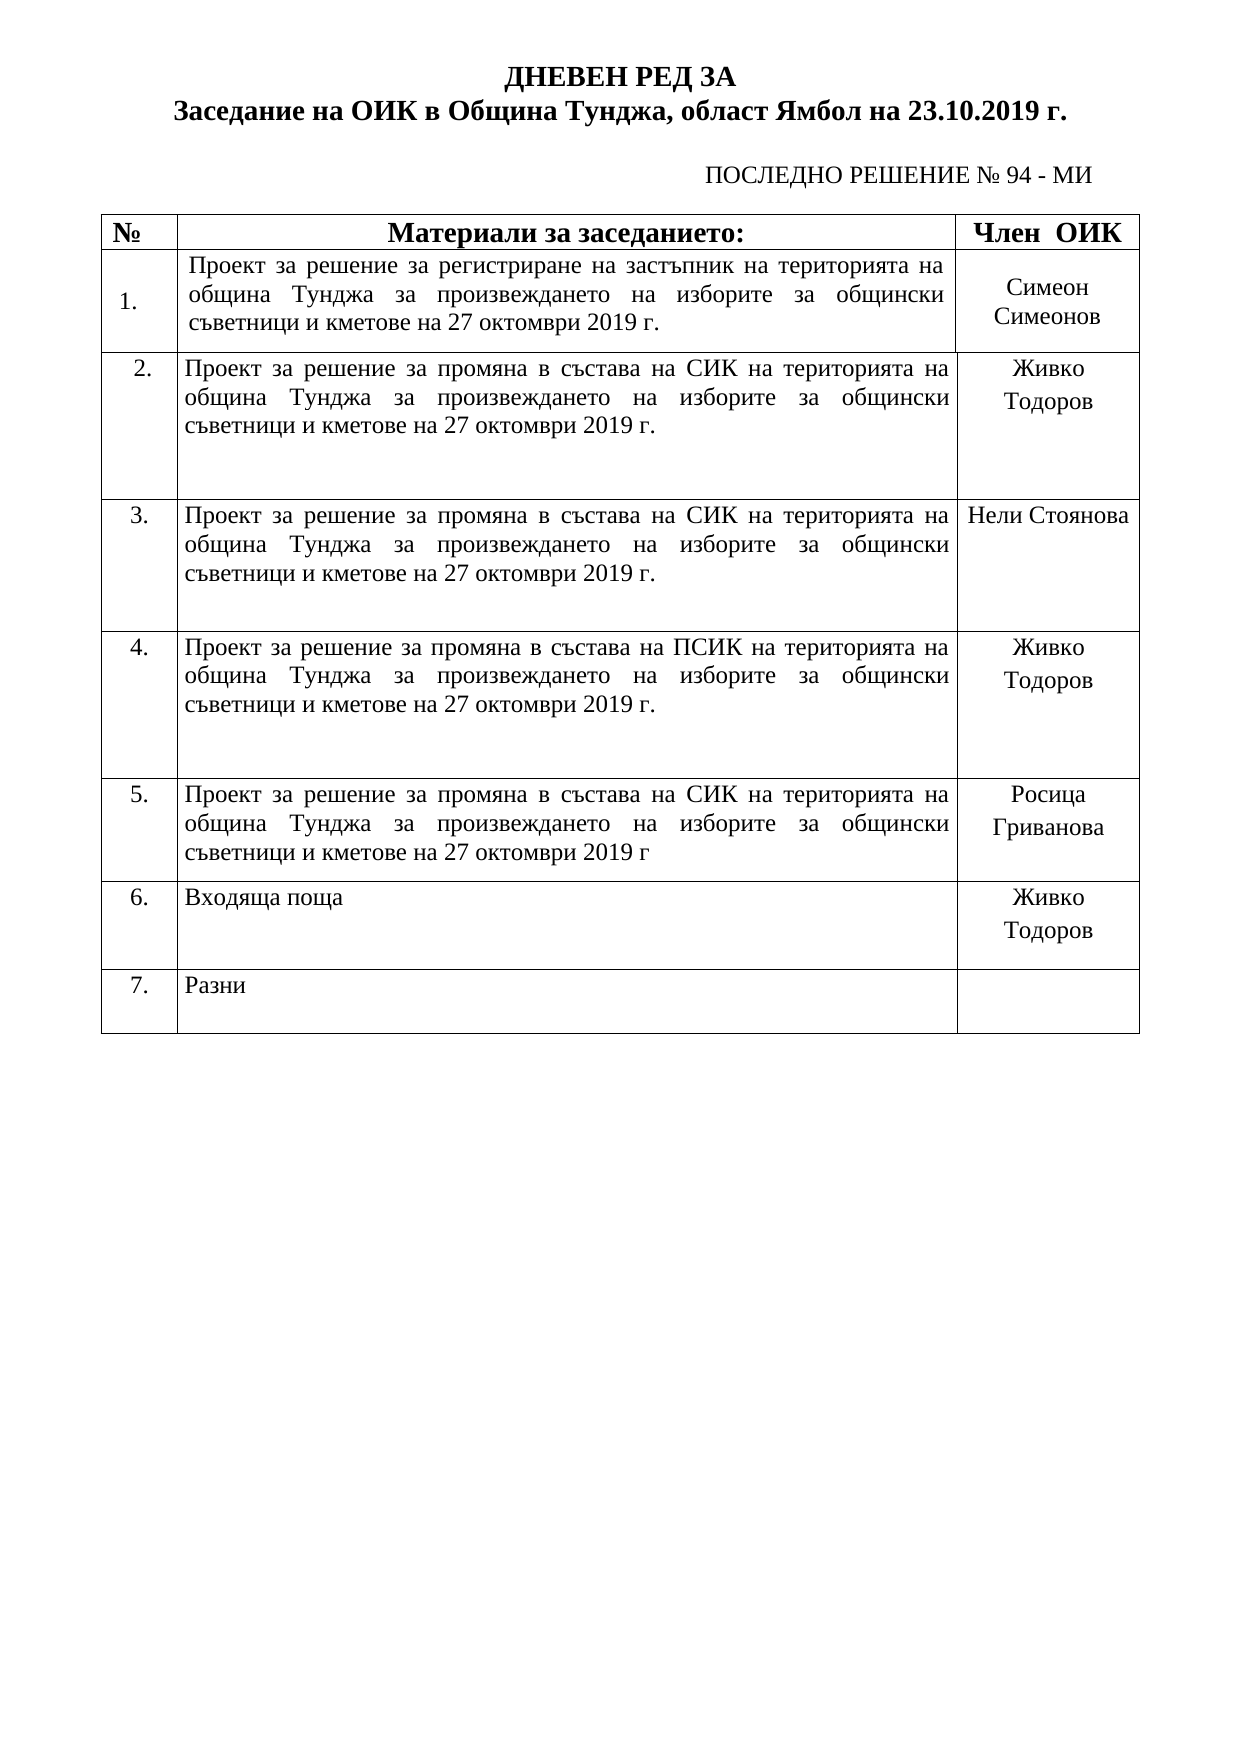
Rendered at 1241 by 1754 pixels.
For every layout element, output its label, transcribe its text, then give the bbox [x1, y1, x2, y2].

table_cell Проект за решение за промяна в състава на СИК на територията на община Тунджа за произвеждането на изборите за общински съветници и кметове на 27 октомври 2019 г. [178, 500, 957, 631]
table_cell Росица Гриванова [958, 779, 1139, 881]
table_cell 3. [102, 500, 177, 631]
text ПОСЛЕДНО РЕШЕНИЕ № 94 - МИ [443, 160, 1093, 188]
table_cell Входяща поща [178, 882, 957, 969]
table_cell Живко Тодоров [958, 353, 1139, 499]
text Заседание на ОИК в Община Тунджа, област Ямбол на 23.10.2019 г. [148, 93, 1093, 126]
table_cell Проект за решение за промяна в състава на СИК на територията на община Тунджа за произвеждането на изборите за общински съветници и кметове на 27 октомври 2019 г. [178, 353, 957, 499]
table_cell 6. [102, 882, 177, 969]
table_cell Живко Тодоров [958, 882, 1139, 969]
table_cell Проект за решение за регистриране на застъпник на територията на община Тунджа за произвеждането на изборите за общински съветници и кметове на 27 октомври 2019 г. [178, 250, 955, 352]
table_cell 4. [102, 632, 177, 778]
text ДНЕВЕН РЕД ЗА [148, 59, 1093, 93]
table_header № [102, 215, 177, 249]
table_cell 2. [102, 353, 177, 499]
table_cell Симеон Симеонов [956, 250, 1139, 352]
table_cell 7. [102, 970, 177, 1032]
table_header Член ОИК [956, 215, 1139, 249]
table_cell 1. [102, 250, 177, 352]
table_header Материали за заседанието: [178, 215, 955, 249]
table_cell [958, 970, 1139, 1032]
table_cell Проект за решение за промяна в състава на СИК на територията на община Тунджа за произвеждането на изборите за общински съветници и кметове на 27 октомври 2019 г [178, 779, 957, 881]
table_cell Живко Тодоров [958, 632, 1139, 778]
table_cell Нели Стоянова [958, 500, 1139, 631]
table_cell Разни [178, 970, 957, 1032]
table_cell Проект за решение за промяна в състава на ПСИК на територията на община Тунджа за произвеждането на изборите за общински съветници и кметове на 27 октомври 2019 г. [178, 632, 957, 778]
table_cell 5. [102, 779, 177, 881]
